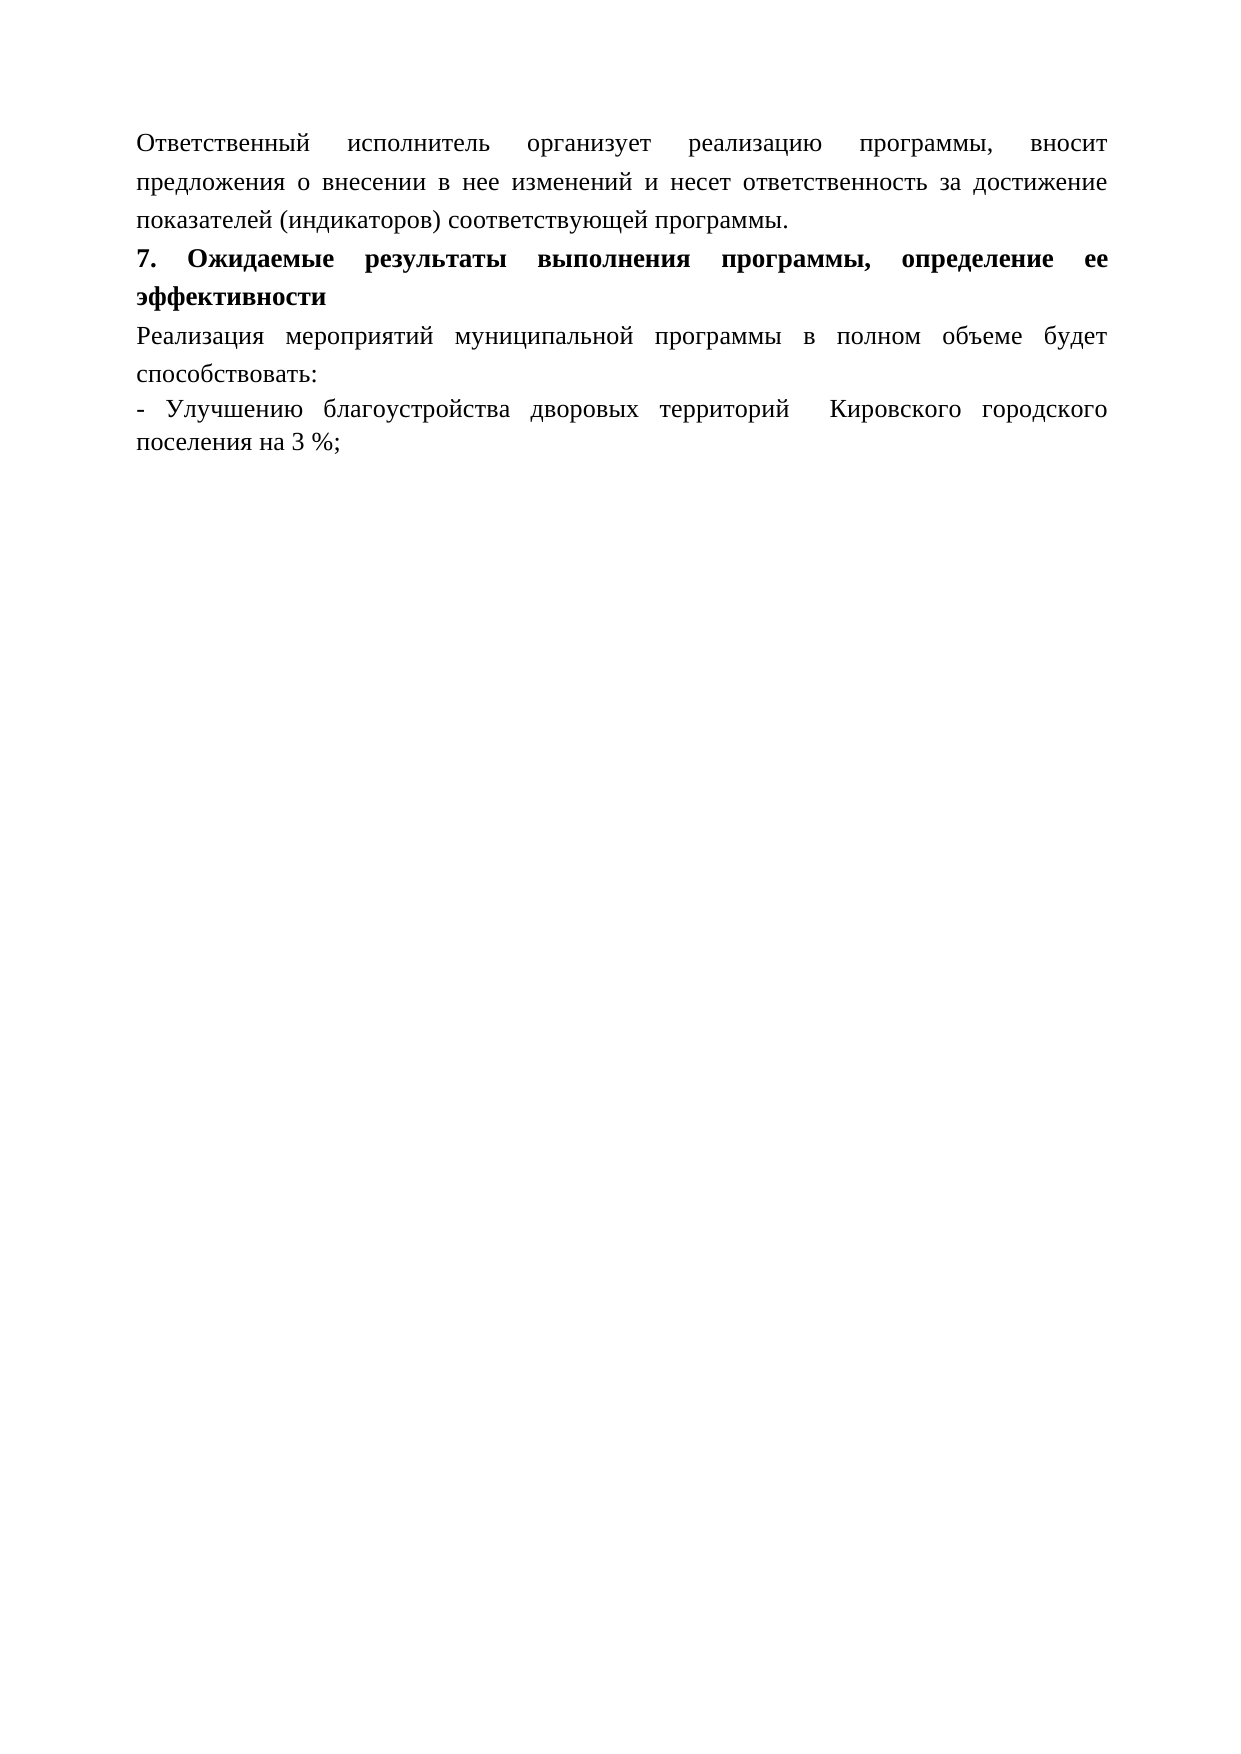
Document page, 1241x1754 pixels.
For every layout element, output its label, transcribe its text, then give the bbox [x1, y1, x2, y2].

text Ответственный исполнитель организует реализацию программы, вносит предложения о внесении в нее изменений и несет ответственность за достижение показателей (индикаторов) соответствующей программы. [136, 121, 1109, 236]
text 7. Ожидаемые результаты выполнения программы, определение ее эффективности [136, 236, 1109, 313]
list Улучшению благоустройства дворовых территорий Кировского городского поселения на 3 %; [136, 390, 1109, 457]
text Реализация мероприятий муниципальной программы в полном объеме будет способствовать: [136, 313, 1109, 390]
